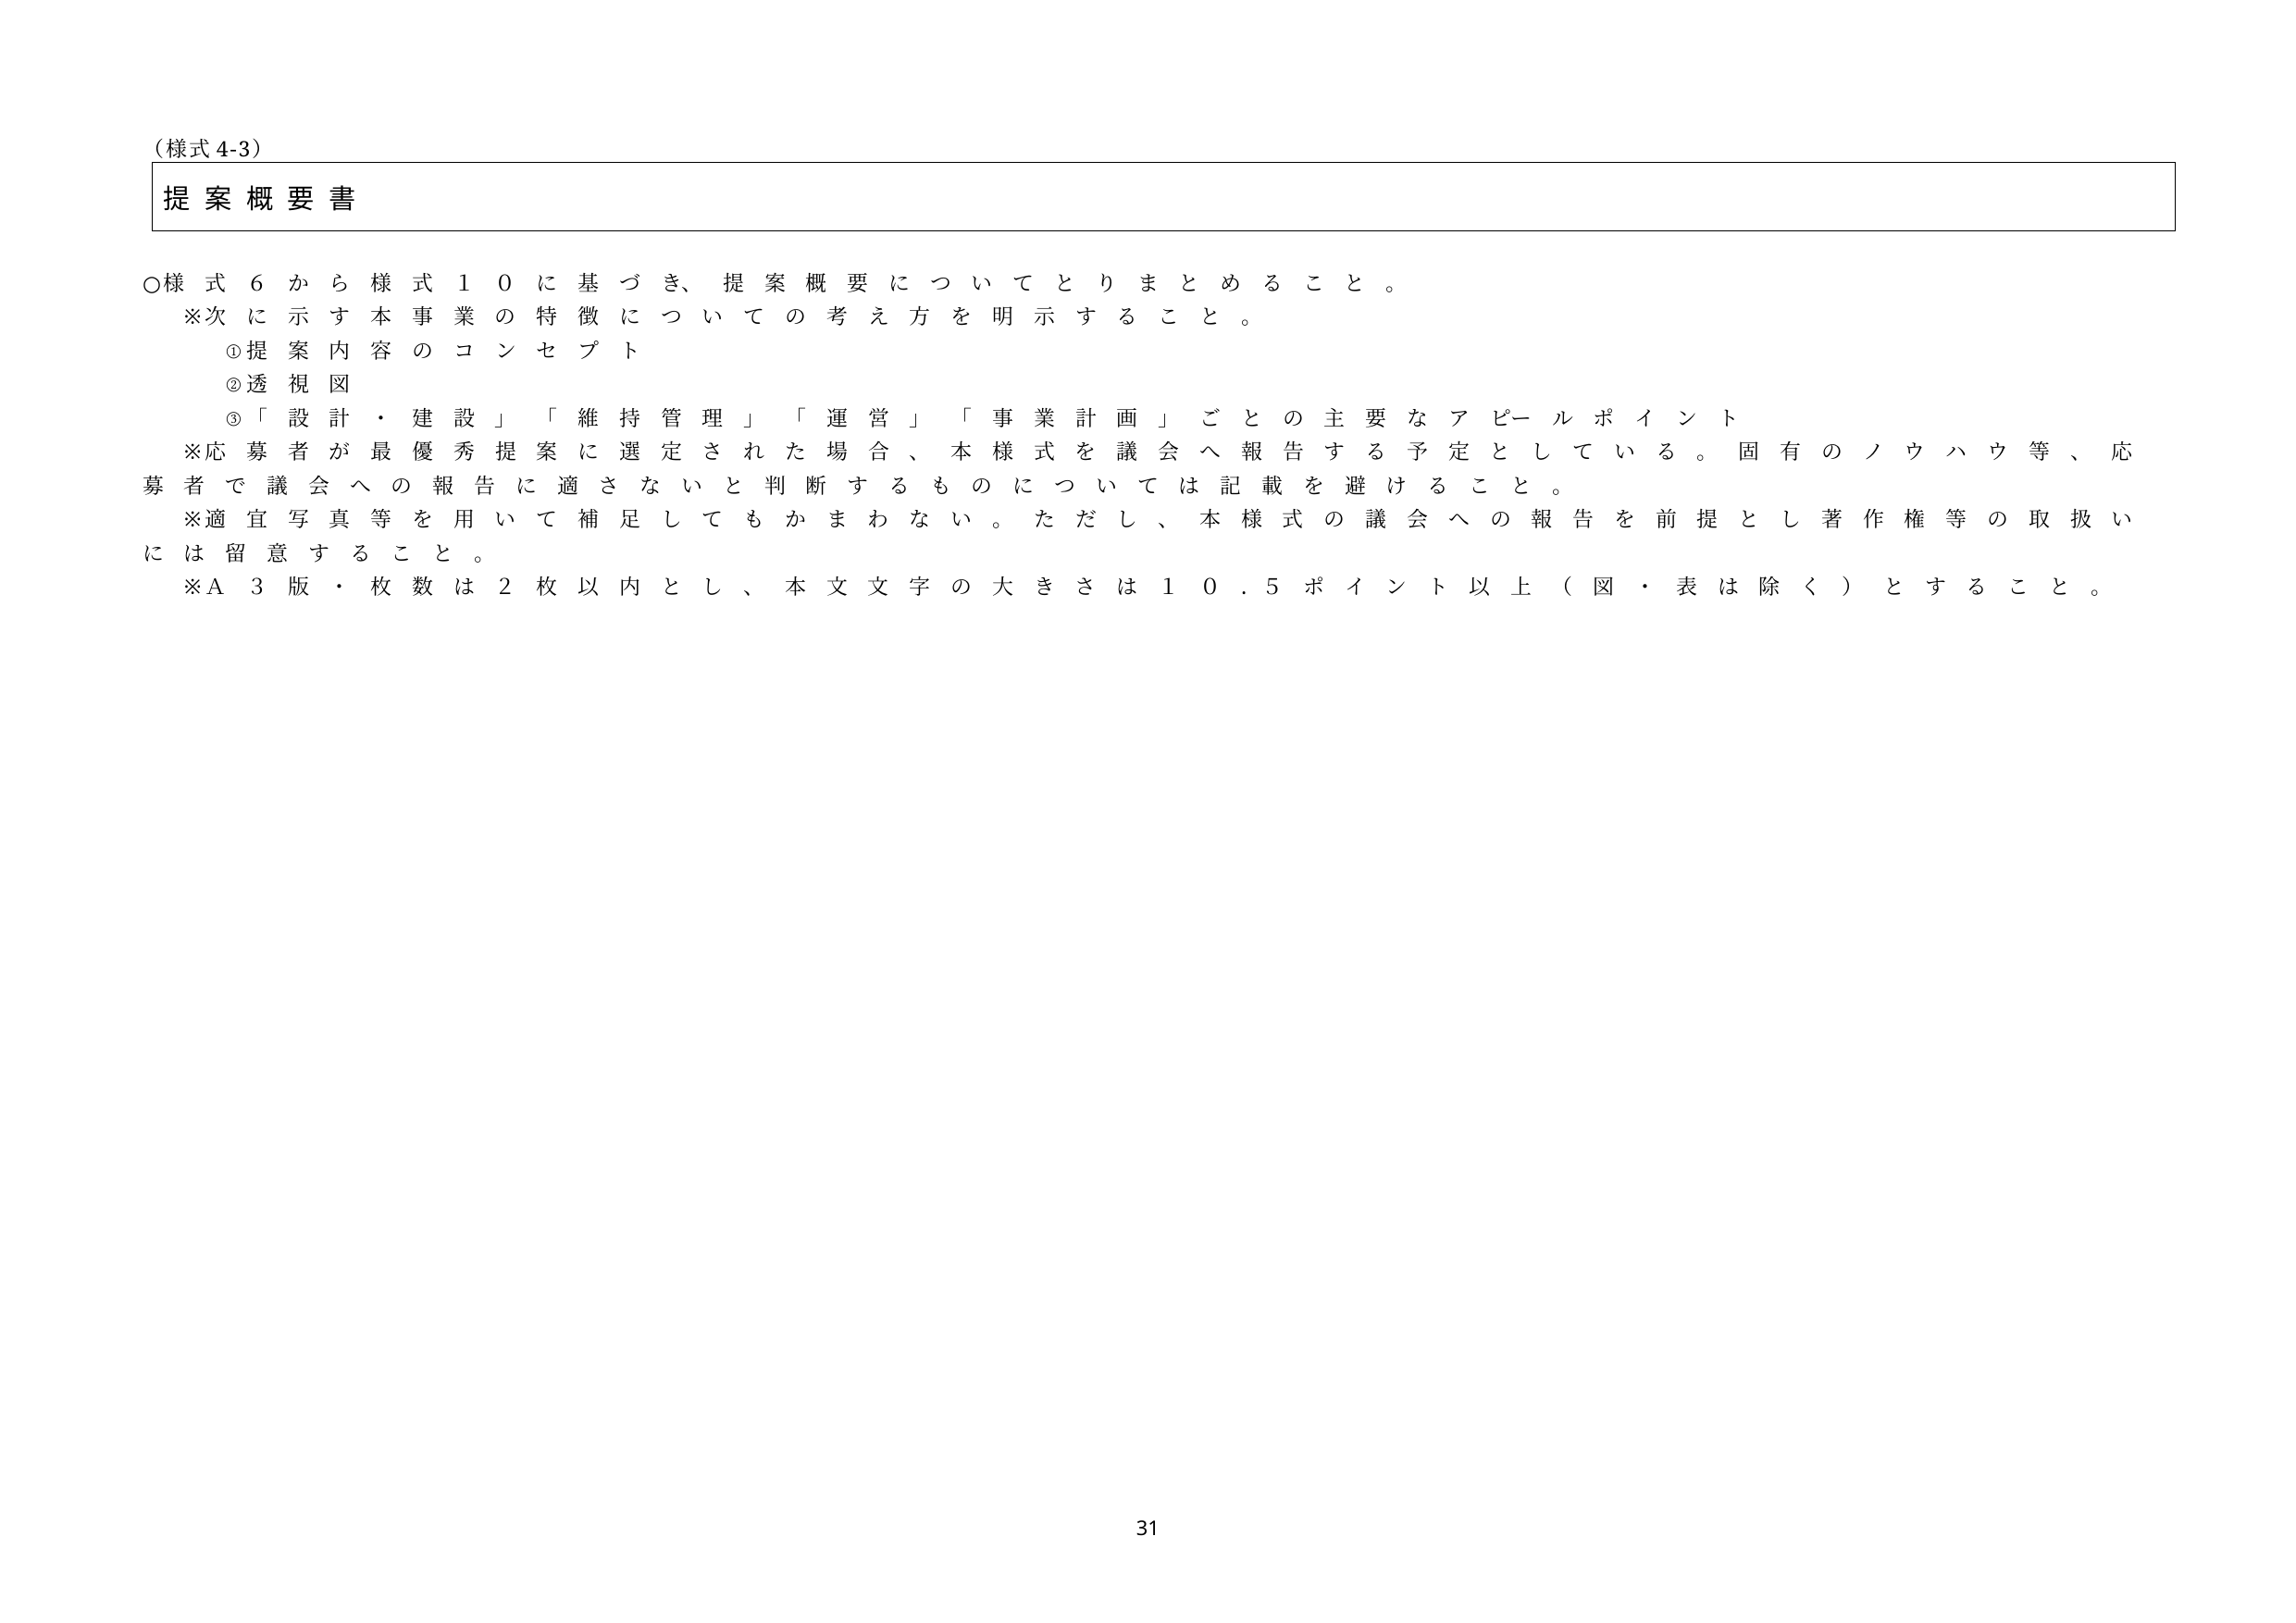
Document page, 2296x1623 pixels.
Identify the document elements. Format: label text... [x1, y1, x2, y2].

subtitle （様式4-3） [143, 137, 2153, 162]
text ※応募者が最優秀提案に選定された場合、本様式を議会へ報告する予定としている。固有のノウハウ等、応募者で議会への報告に適さないと判断するものについては記載を避けること。 [143, 434, 2153, 502]
text ※適宜写真等を用いて補足してもかまわない。ただし、本様式の議会への報告を前提とし著作権等の取扱いには留意すること。 [143, 502, 2153, 568]
text ①提案内容のコンセプト [143, 332, 2153, 366]
text ○様式６から様式１０に基づき、提案概要についてとりまとめること。 [143, 265, 2153, 299]
text ③「設計・建設」「維持管理」「運営」「事業計画」ごとの主要なアピールポイント [143, 400, 2153, 434]
table_header 提案概要書 [153, 163, 2175, 230]
text ※次に示す本事業の特徴についての考え方を明示すること。 [143, 299, 2153, 332]
text ※Ａ３版・枚数は２枚以内とし、本文文字の大きさは１０.５ポイント以上（図・表は除く）とすること。 [143, 568, 2153, 602]
text ②透視図 [143, 366, 2153, 400]
